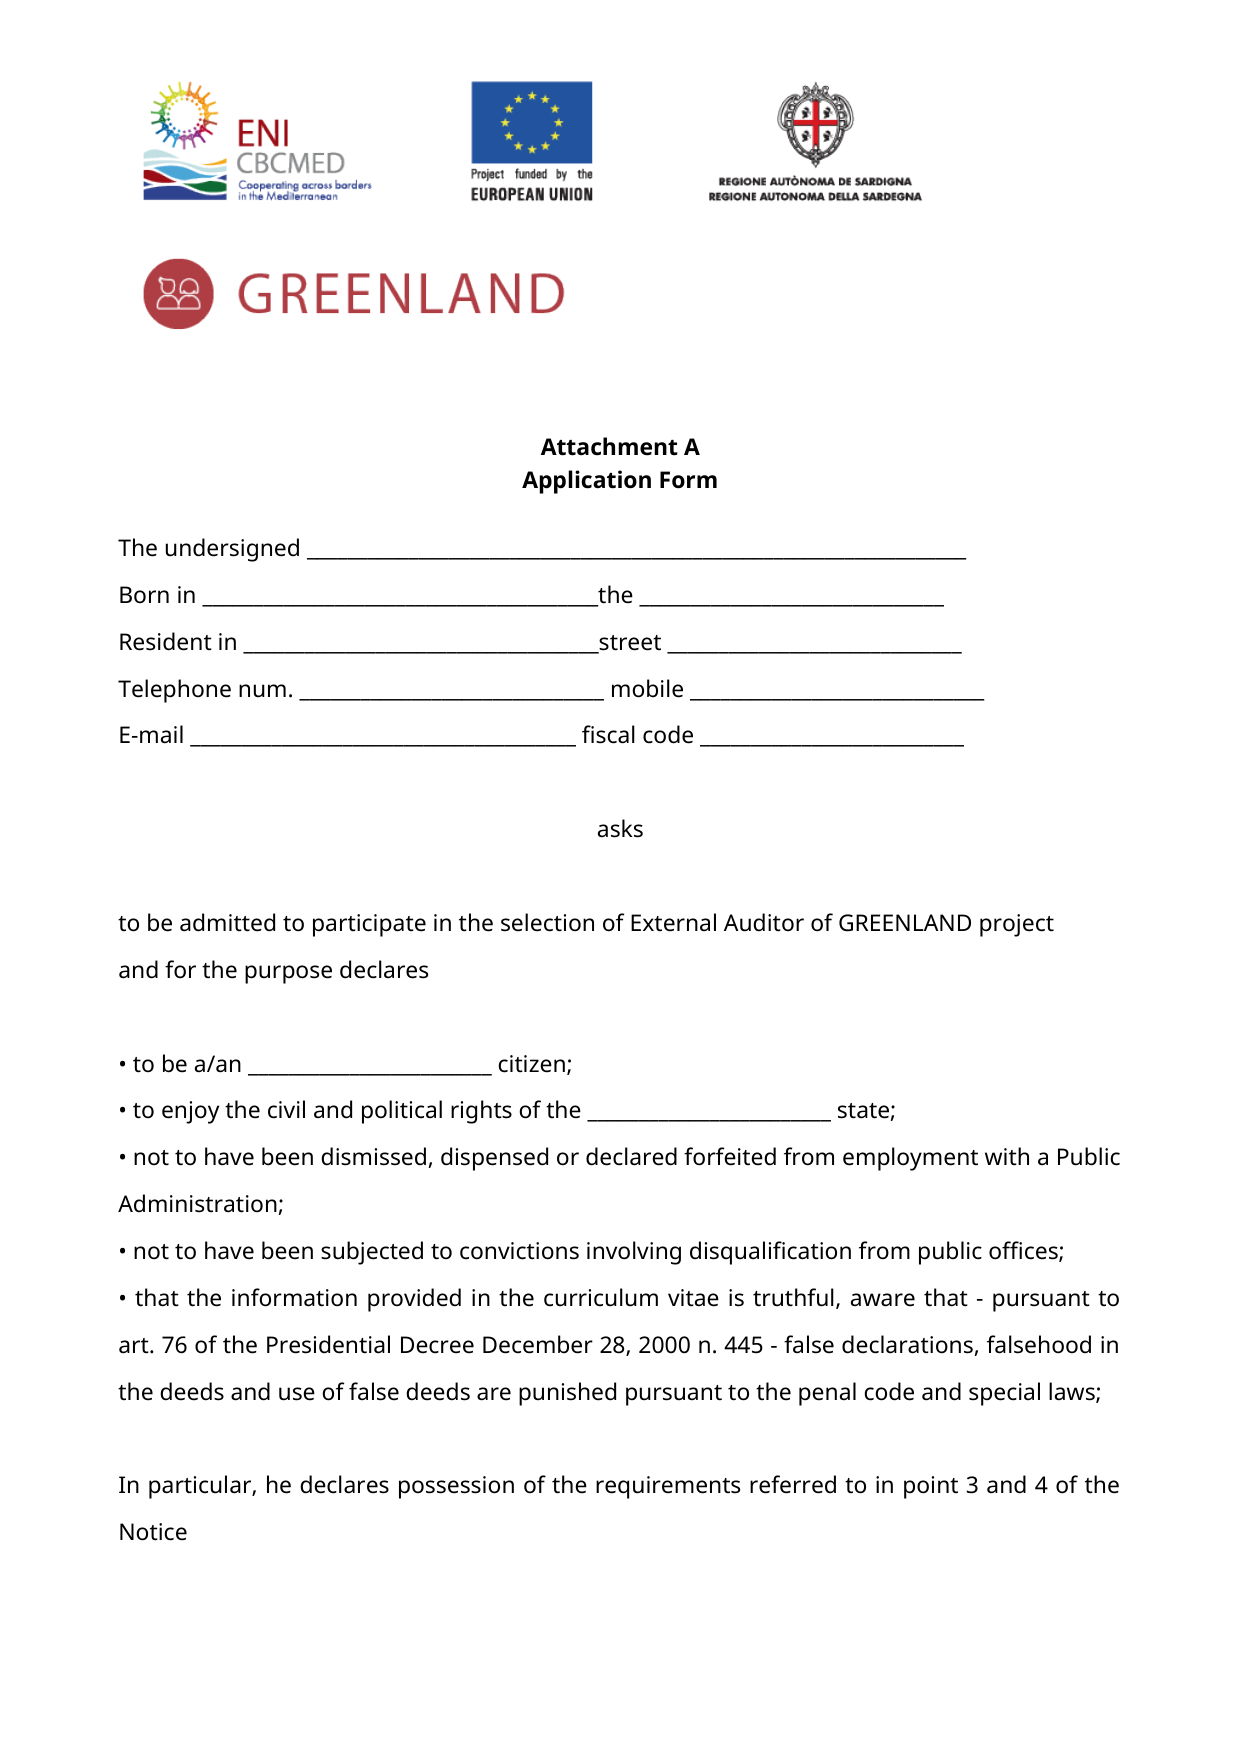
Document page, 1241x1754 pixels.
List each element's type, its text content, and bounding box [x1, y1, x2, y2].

text • not to have been subjected to convictions involving disqualification from public offices; [118, 1235, 1122, 1266]
text Born in _______________________________________the ______________________________ [118, 579, 1122, 610]
text The undersigned _________________________________________________________________ [118, 532, 1122, 563]
text Application Form [118, 464, 1122, 496]
text asks [118, 813, 1122, 844]
text • to enjoy the civil and political rights of the ________________________ state; [118, 1094, 1122, 1126]
text • that the information provided in the curriculum vitae is truthful, aware that - pursuant to art. 76 of the Presidential Decree December 28, 2000 n. 445 - false declarations, falsehood in the deeds and use of false deeds are punished pursuant to the penal code and special laws; [118, 1282, 1122, 1407]
text E-mail ______________________________________ fiscal code __________________________ [118, 719, 1122, 751]
text • not to have been dismissed, dispensed or declared forfeited from employment with a Public Administration; [118, 1141, 1122, 1219]
text In particular, he declares possession of the requirements referred to in point 3 and 4 of the Notice [118, 1469, 1122, 1548]
text to be admitted to participate in the selection of External Auditor of GREENLAND project [118, 907, 1122, 938]
text • to be a/an ________________________ citizen; [118, 1048, 1122, 1079]
text Attachment A [118, 431, 1122, 462]
picture [118, 59, 947, 384]
text Telephone num. ______________________________ mobile _____________________________ [118, 673, 1122, 704]
text Resident in ___________________________________street _____________________________ [118, 626, 1122, 657]
text and for the purpose declares [118, 954, 1122, 985]
